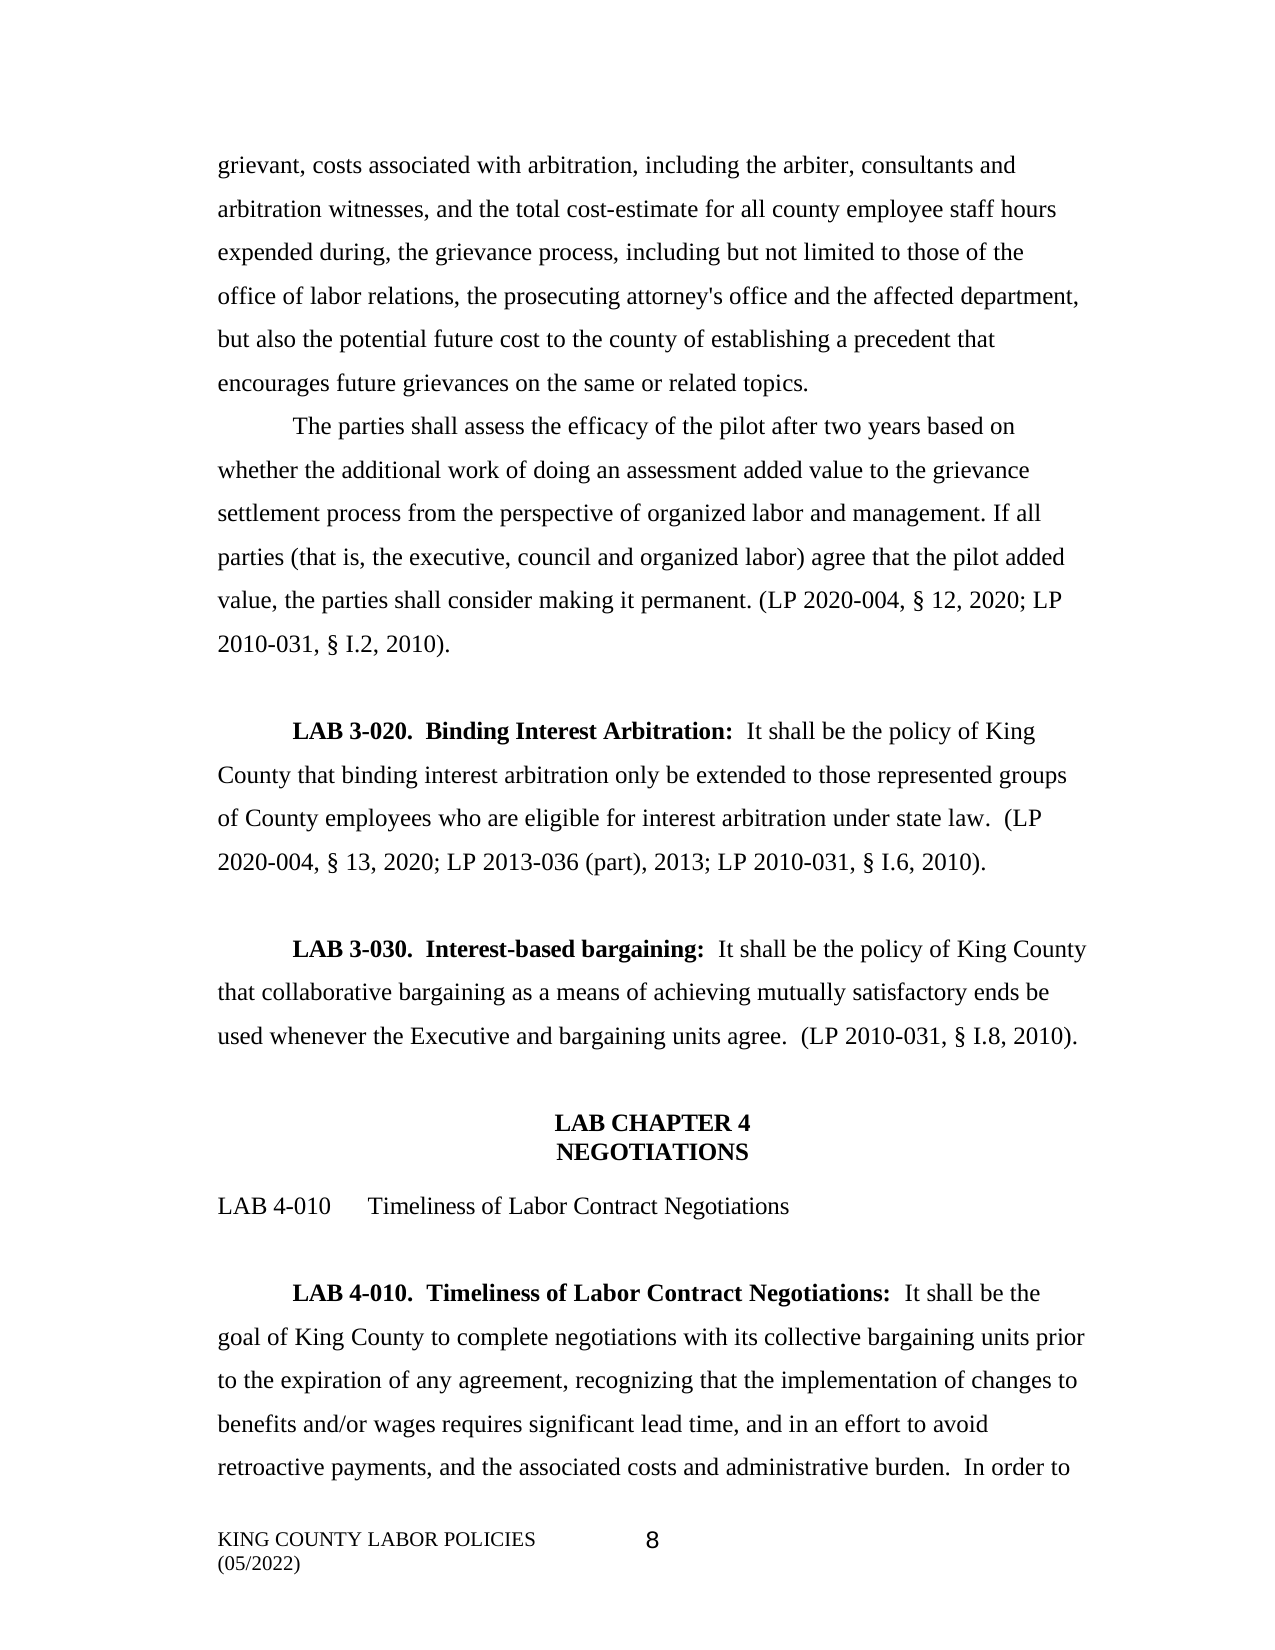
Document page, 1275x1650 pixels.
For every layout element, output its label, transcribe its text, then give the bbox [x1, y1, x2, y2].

text LAB 3-020. Binding Interest Arbitration: It shall be the policy of King County that binding interest arbitration only be extended to those represented groups of County employees who are eligible for interest arbitration under state law. (LP 2020-004, § 13, 2020; LP 2013-036 (part), 2013; LP 2010-031, § I.6, 2010). [217, 716, 1087, 876]
text LAB 3-030. Interest-based bargaining: It shall be the policy of King County that collaborative bargaining as a means of achieving mutually satisfactory ends be used whenever the Executive and bargaining units agree. (LP 2010-031, § I.8, 2010). [217, 934, 1087, 1050]
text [217, 1278, 1087, 1481]
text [217, 150, 1087, 397]
text LAB CHAPTER 4 [217, 1108, 1087, 1137]
text The parties shall assess the efficacy of the pilot after two years based on whether the additional work of doing an assessment added value to the grievance settlement process from the perspective of organized labor and management. If all parties (that is, the executive, council and organized labor) agree that the pilot added value, the parties shall consider making it permanent. (LP 2020-004, § 12, 2020; LP 2010-031, § I.2, 2010). [217, 411, 1087, 658]
text LAB 4-010 Timeliness of Labor Contract Negotiations [217, 1191, 1087, 1220]
text NEGOTIATIONS [217, 1137, 1087, 1166]
